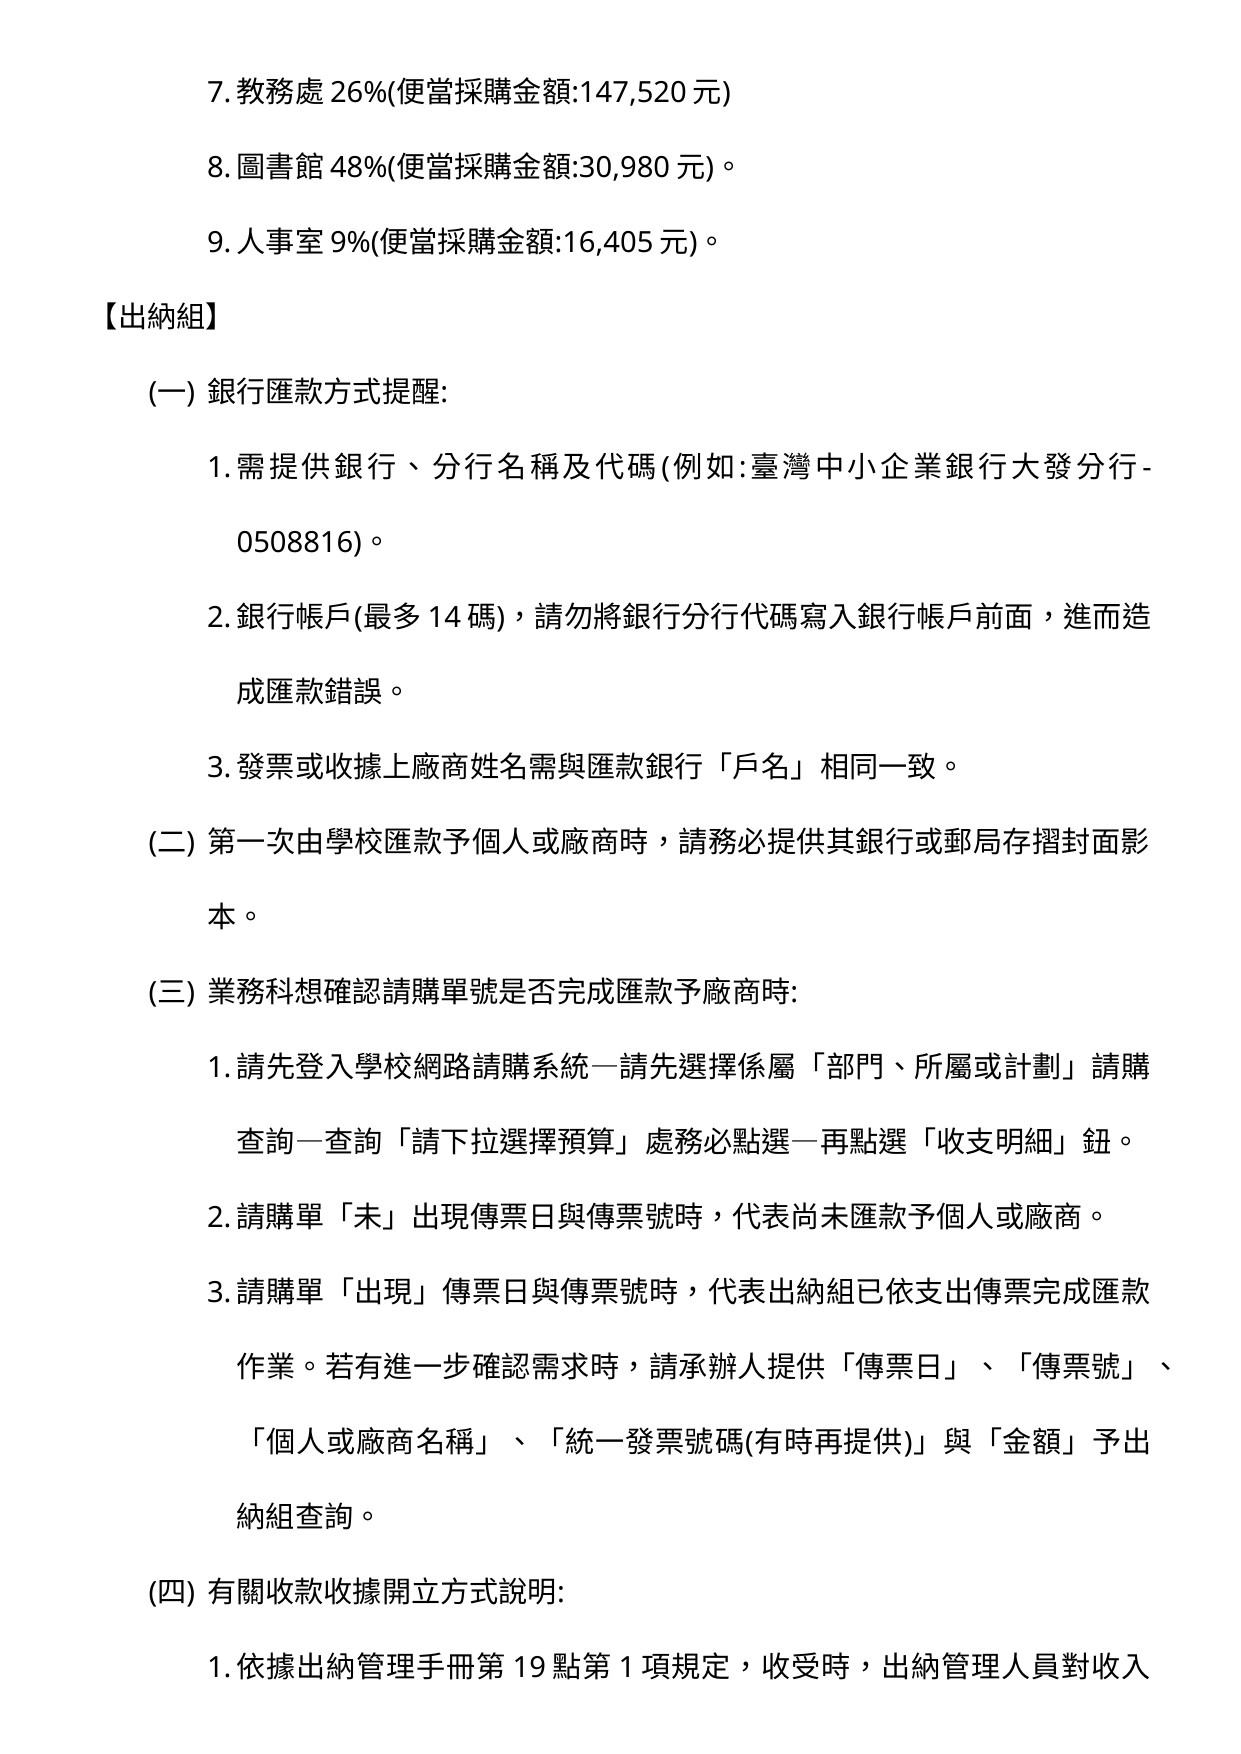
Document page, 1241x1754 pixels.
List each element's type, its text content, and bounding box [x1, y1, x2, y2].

list 第一次由學校匯款予個人或廠商時，請務必提供其銀行或郵局存摺封面影本。 [195, 802, 1152, 952]
list 需提供銀行、分行名稱及代碼(例如:臺灣中小企業銀行大發分行-0508816)。 [207, 427, 1152, 577]
list 銀行帳戶(最多14碼)，請勿將銀行分行代碼寫入銀行帳戶前面，進而造成匯款錯誤。 [207, 577, 1152, 727]
list 請購單「出現」傳票日與傳票號時，代表出納組已依支出傳票完成匯款作業。若有進一步確認需求時，請承辦人提供「傳票日」、「傳票號」、「個人或廠商名稱」、「統一發票號碼(有時再提供)」與「金額」予出納組查詢。 [207, 1252, 1152, 1552]
list 人事室9%(便當採購金額:16,405元)。 [207, 202, 1152, 277]
list 發票或收據上廠商姓名需與匯款銀行「戶名」相同一致。 [207, 727, 1152, 802]
text 【出納組】 [89, 277, 1152, 352]
list 圖書館48%(便當採購金額:30,980元)。 [207, 127, 1152, 202]
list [207, 1627, 1152, 1702]
list 請先登入學校網路請購系統—請先選擇係屬「部門、所屬或計劃」請購查詢—查詢「請下拉選擇預算」處務必點選—再點選「收支明細」鈕。 [207, 1027, 1152, 1177]
list 教務處26%(便當採購金額:147,520元) [207, 52, 1152, 127]
list 業務科想確認請購單號是否完成匯款予廠商時: [195, 952, 1152, 1027]
list 請購單「未」出現傳票日與傳票號時，代表尚未匯款予個人或廠商。 [207, 1177, 1152, 1252]
list 銀行匯款方式提醒: [195, 352, 1152, 427]
list 有關收款收據開立方式說明: [195, 1552, 1152, 1627]
